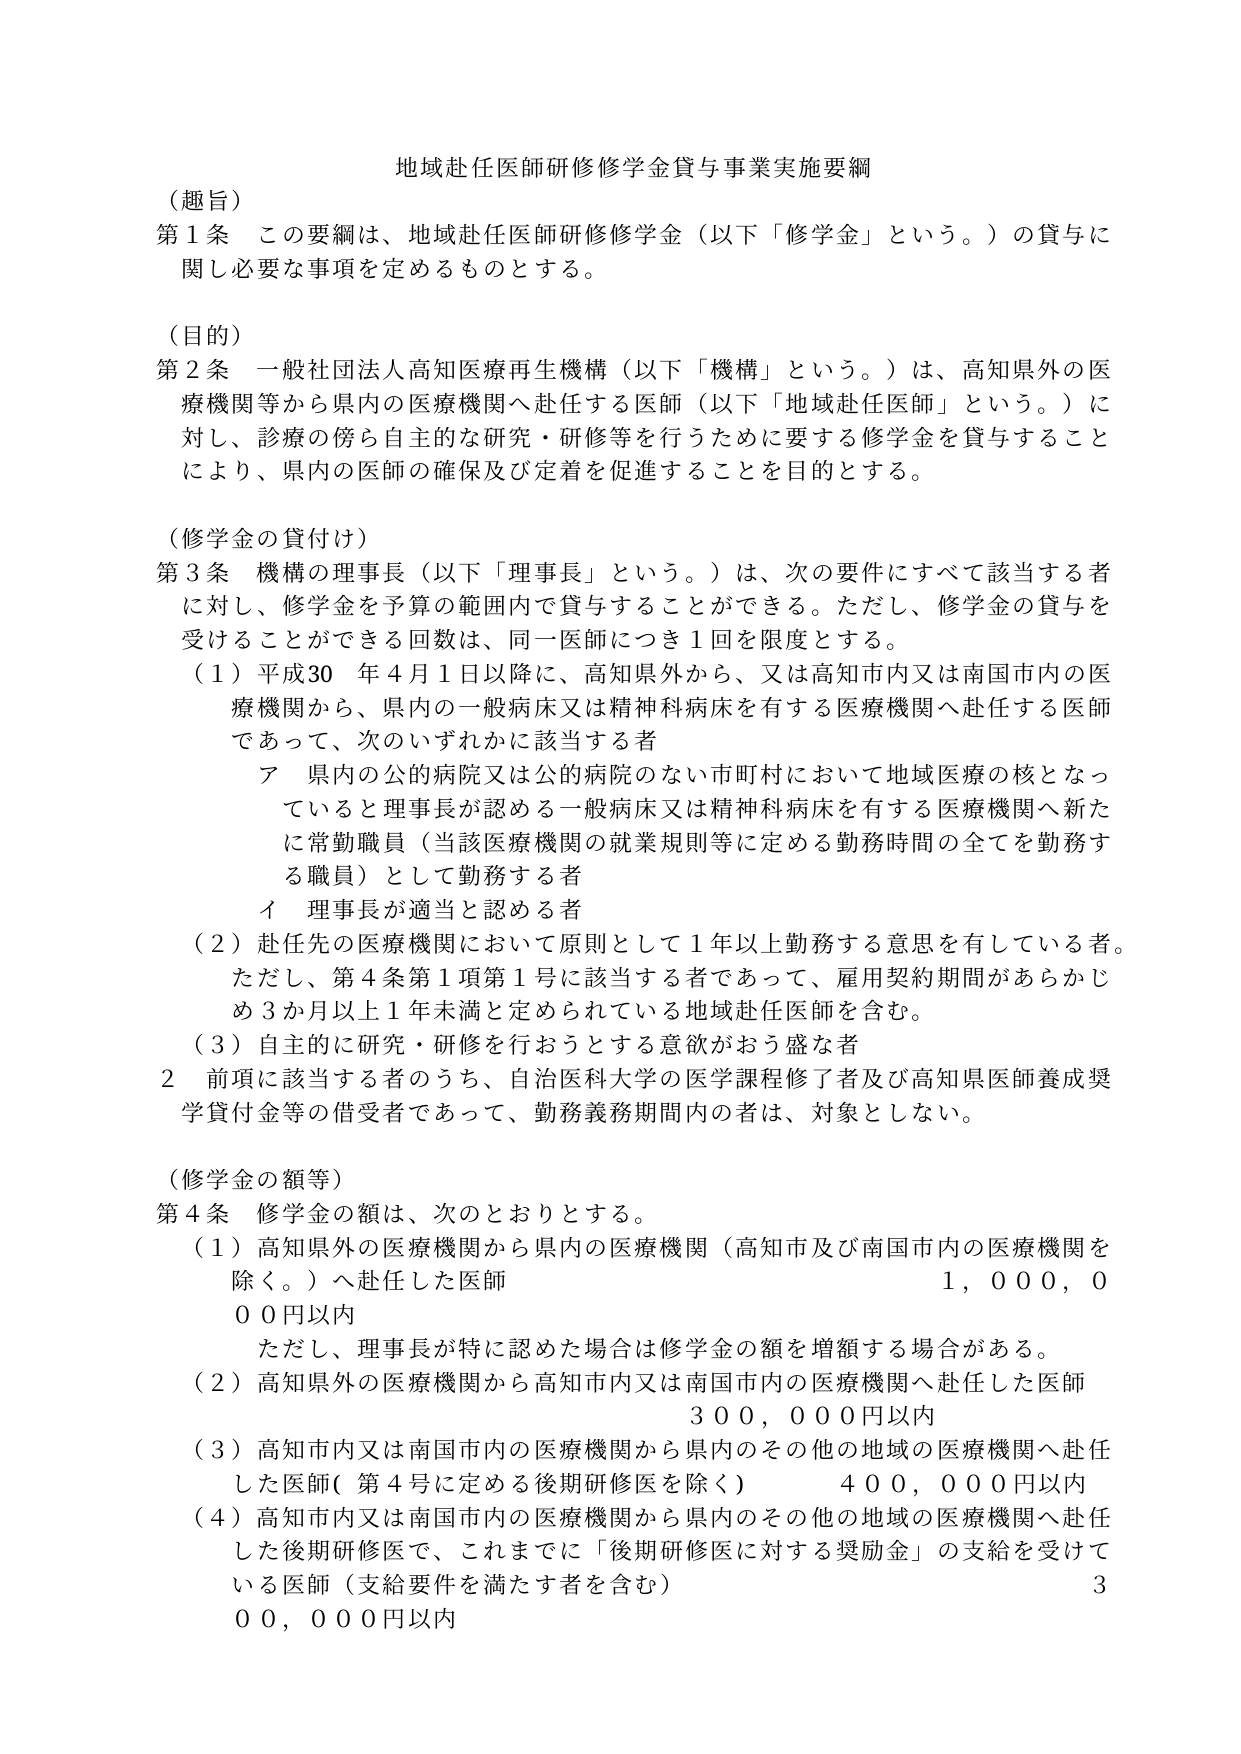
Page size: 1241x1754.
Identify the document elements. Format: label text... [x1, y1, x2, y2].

text （修学金の貸付け） [156, 521, 1114, 554]
text （３）高知市内又は南国市内の医療機関から県内のその他の地域の医療機関へ赴任した医師(第４号に定める後期研修医を除く) ４００，０００円以内 [179, 1432, 1114, 1499]
text （修学金の額等） [156, 1162, 1114, 1196]
text （２）高知県外の医療機関から高知市内又は南国市内の医療機関へ赴任した医師 [156, 1364, 1114, 1398]
text ア 県内の公的病院又は公的病院のない市町村において地域医療の核となっていると理事長が認める一般病床又は精神科病床を有する医療機関へ新たに常勤職員（当該医療機関の就業規則等に定める勤務時間の全てを勤務する職員）として勤務する者 [249, 757, 1114, 892]
text ただし、理事長が特に認めた場合は修学金の額を増額する場合がある。 [179, 1331, 1114, 1364]
text （４）高知市内又は南国市内の医療機関から県内のその他の地域の医療機関へ赴任した後期研修医で、これまでに「後期研修医に対する奨励金」の支給を受けている医師（支給要件を満たす者を含む） ３００，０００円以内 [156, 1499, 1114, 1634]
text （１）高知県外の医療機関から県内の医療機関（高知市及び南国市内の医療機関を除く。）へ赴任した医師 １，０００，０００円以内 [179, 1229, 1114, 1331]
text 第２条 一般社団法人高知医療再生機構（以下「機構」という。）は、高知県外の医療機関等から県内の医療機関へ赴任する医師（以下「地域赴任医師」という。）に対し、診療の傍ら自主的な研究・研修等を行うために要する修学金を貸与することにより、県内の医師の確保及び定着を促進することを目的とする。 [156, 352, 1114, 487]
text イ 理事長が適当と認める者 [249, 892, 1114, 926]
text 地域赴任医師研修修学金貸与事業実施要綱 [156, 149, 1114, 183]
text 第１条 この要綱は、地域赴任医師研修修学金（以下「修学金」という。）の貸与に関し必要な事項を定めるものとする。 [156, 217, 1114, 284]
text （趣旨） [156, 183, 1114, 217]
text （１）平成30年４月１日以降に、高知県外から、又は高知市内又は南国市内の医療機関から、県内の一般病床又は精神科病床を有する医療機関へ赴任する医師であって、次のいずれかに該当する者 [179, 656, 1114, 757]
text ３００，０００円以内 [156, 1398, 1114, 1432]
text 第４条 修学金の額は、次のとおりとする。 [156, 1196, 1114, 1229]
text （目的） [156, 318, 1114, 352]
text 第３条 機構の理事長（以下「理事長」という。）は、次の要件にすべて該当する者に対し、修学金を予算の範囲内で貸与することができる。ただし、修学金の貸与を受けることができる回数は、同一医師につき１回を限度とする。 [156, 554, 1114, 656]
text （２）赴任先の医療機関において原則として１年以上勤務する意思を有している者。ただし、第４条第１項第１号に該当する者であって、雇用契約期間があらかじめ３か月以上１年未満と定められている地域赴任医師を含む。 [179, 926, 1114, 1027]
text （３）自主的に研究・研修を行おうとする意欲がおう盛な者 [156, 1027, 1114, 1061]
text ２ 前項に該当する者のうち、自治医科大学の医学課程修了者及び高知県医師養成奨学貸付金等の借受者であって、勤務義務期間内の者は、対象としない。 [156, 1061, 1114, 1128]
